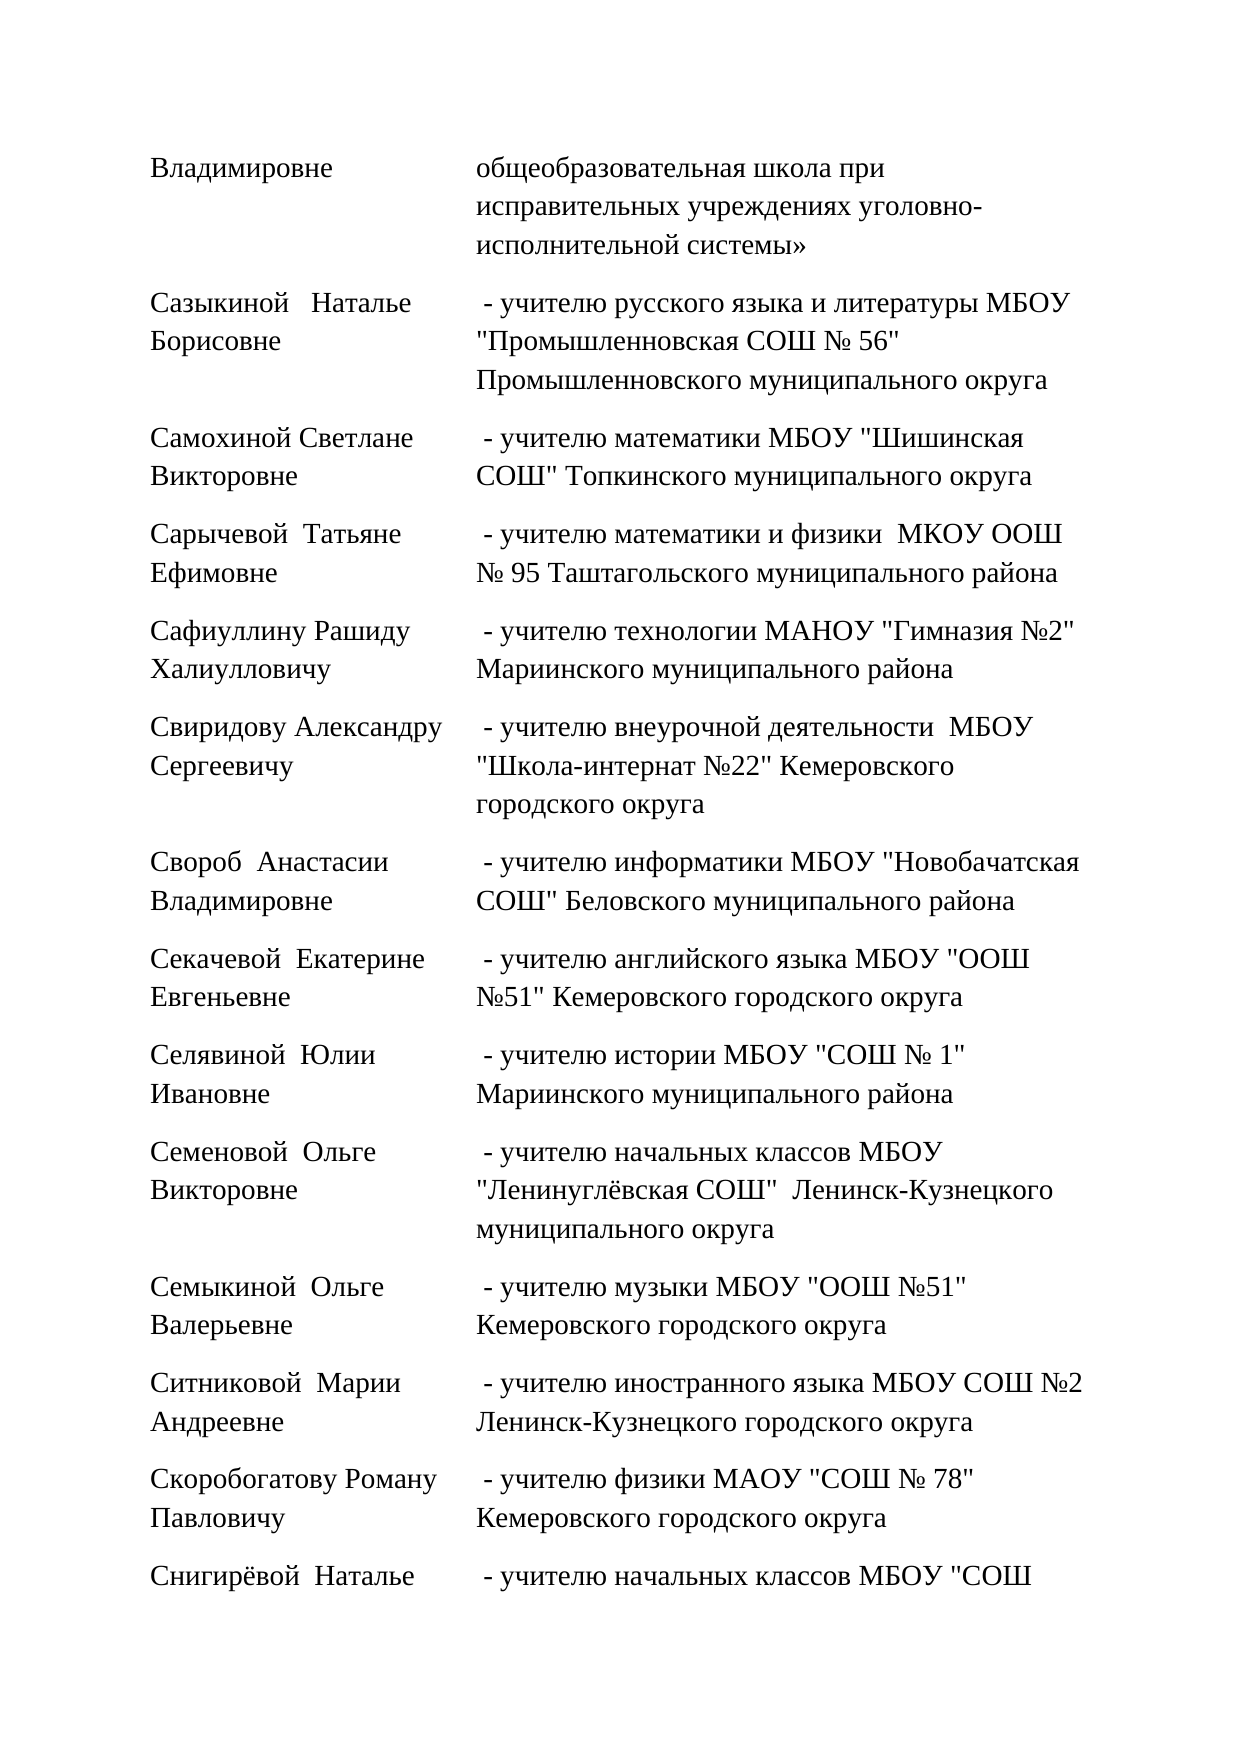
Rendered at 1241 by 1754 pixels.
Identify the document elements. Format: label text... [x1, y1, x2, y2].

table_cell - учителю музыки МБОУ "ООШ №51" Кемеровского городского округа [475, 1269, 1091, 1365]
table_cell - учителю математики МБОУ "Шишинская СОШ" Топкинского муниципального округа [475, 420, 1091, 516]
table_cell Семыкиной Ольге Валерьевне [149, 1269, 475, 1365]
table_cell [475, 1558, 1091, 1592]
table_cell - учителю физики МАОУ "СОШ № 78" Кемеровского городского округа [475, 1462, 1091, 1558]
table_cell Сарычевой Татьяне Ефимовне [149, 516, 475, 613]
table_cell Свиридову Александру Сергеевичу [149, 709, 475, 844]
table_cell Скоробогатову Роману Павловичу [149, 1462, 475, 1558]
table_cell - учителю истории МБОУ "СОШ № 1" Мариинского муниципального района [475, 1037, 1091, 1134]
table_cell Сазыкиной Наталье Борисовне [149, 285, 475, 420]
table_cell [149, 150, 475, 285]
table_cell - учителю внеурочной деятельности МБОУ "Школа-интернат №22" Кемеровского городского округа [475, 709, 1091, 844]
table_cell - учителю технологии МАНОУ "Гимназия №2" Мариинского муниципального района [475, 613, 1091, 709]
table_cell Сафиуллину Рашиду Халиулловичу [149, 613, 475, 709]
table_cell - учителю математики и физики МКОУ ООШ № 95 Таштагольского муниципального района [475, 516, 1091, 613]
table_cell Селявиной Юлии Ивановне [149, 1037, 475, 1134]
table_cell - учителю английского языка МБОУ "ООШ №51" Кемеровского городского округа [475, 941, 1091, 1037]
table_cell Секачевой Екатерине Евгеньевне [149, 941, 475, 1037]
table_cell - учителю информатики МБОУ "Новобачатская СОШ" Беловского муниципального района [475, 844, 1091, 941]
table_cell - учителю иностранного языка МБОУ СОШ №2 Ленинск-Кузнецкого городского округа [475, 1365, 1091, 1462]
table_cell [475, 150, 1091, 285]
table_cell - учителю русского языка и литературы МБОУ "Промышленновская СОШ № 56" Промышленновского муниципального округа [475, 285, 1091, 420]
table_cell Ситниковой Марии Андреевне [149, 1365, 475, 1462]
table_cell Свороб Анастасии Владимировне [149, 844, 475, 941]
table_cell Семеновой Ольге Викторовне [149, 1134, 475, 1269]
table_cell Самохиной Светлане Викторовне [149, 420, 475, 516]
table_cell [149, 1558, 475, 1592]
table_cell - учителю начальных классов МБОУ "Ленинуглёвская СОШ" Ленинск-Кузнецкого муниципального округа [475, 1134, 1091, 1269]
